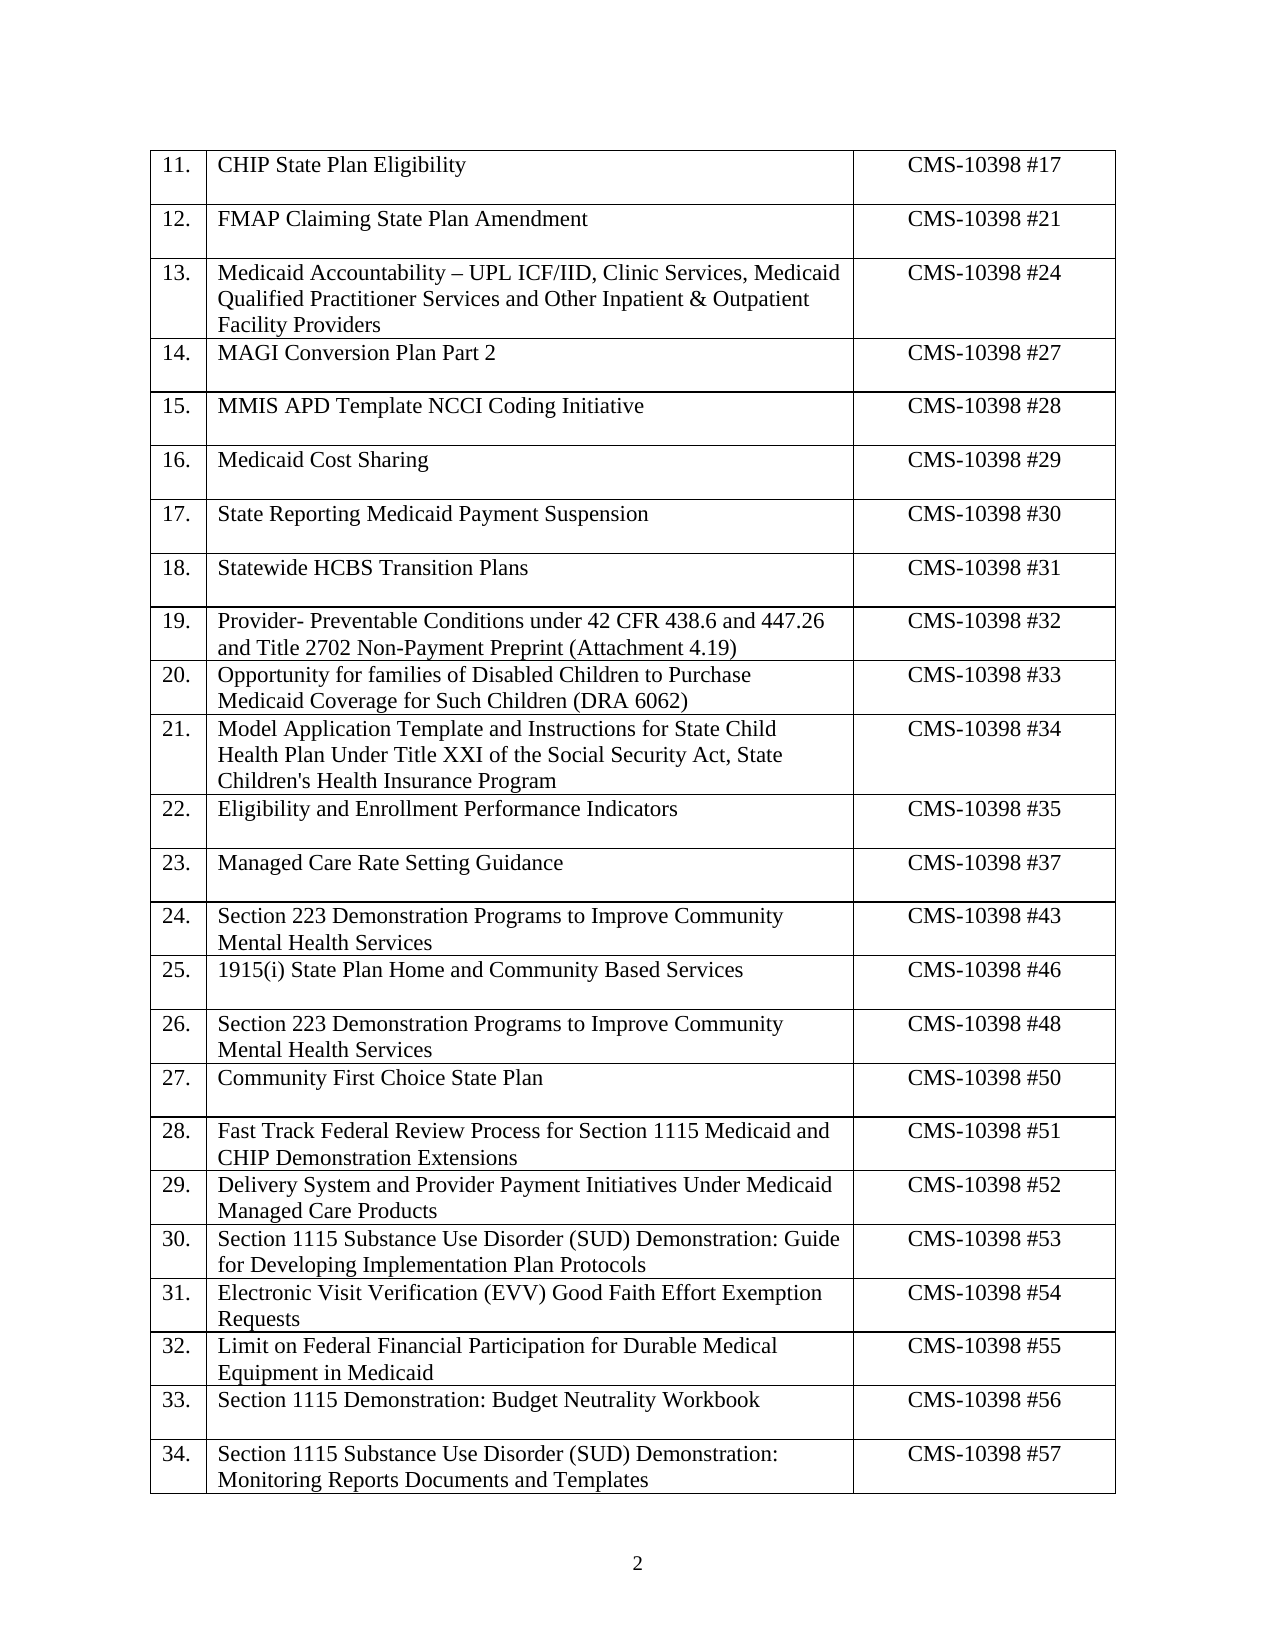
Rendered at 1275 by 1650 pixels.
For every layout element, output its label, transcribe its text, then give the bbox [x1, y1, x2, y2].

table_cell [151, 1171, 206, 1224]
table_cell State Reporting Medicaid Payment Suspension [207, 500, 853, 553]
table_cell CMS-10398 #17 [854, 151, 1115, 204]
table_cell CMS-10398 #37 [854, 849, 1115, 901]
table_cell CMS-10398 #33 [854, 661, 1115, 714]
table_cell [151, 205, 206, 257]
table_cell FMAP Claiming State Plan Amendment [207, 205, 853, 257]
table_cell [151, 1440, 206, 1493]
table_cell CMS-10398 #57 [854, 1440, 1115, 1493]
table_cell CMS-10398 #32 [854, 608, 1115, 660]
table_cell [151, 500, 206, 553]
table_cell CMS-10398 #51 [854, 1118, 1115, 1170]
table_cell Electronic Visit Verification (EVV) Good Faith Effort Exemption Requests [207, 1279, 853, 1331]
table_cell 1915(i) State Plan Home and Community Based Services [207, 956, 853, 1009]
table_cell [151, 715, 206, 794]
table_cell Section 223 Demonstration Programs to Improve Community Mental Health Services [207, 903, 853, 955]
table_cell CMS-10398 #29 [854, 446, 1115, 499]
table_cell Section 1115 Substance Use Disorder (SUD) Demonstration: Guide for Developing Implementation Plan Protocols [207, 1225, 853, 1278]
table_cell Statewide HCBS Transition Plans [207, 554, 853, 606]
table_cell [151, 1010, 206, 1063]
table_cell [151, 1333, 206, 1385]
table_cell CMS-10398 #35 [854, 795, 1115, 848]
table_cell CMS-10398 #48 [854, 1010, 1115, 1063]
table_cell [151, 393, 206, 445]
table_cell Section 1115 Demonstration: Budget Neutrality Workbook [207, 1386, 853, 1439]
table_cell [151, 661, 206, 714]
table_cell CMS-10398 #56 [854, 1386, 1115, 1439]
table_cell Opportunity for families of Disabled Children to Purchase Medicaid Coverage for Such Children (DRA 6062) [207, 661, 853, 714]
table_cell CMS-10398 #24 [854, 259, 1115, 338]
table_cell [151, 903, 206, 955]
table_cell CMS-10398 #52 [854, 1171, 1115, 1224]
table_cell CMS-10398 #30 [854, 500, 1115, 553]
table_cell [151, 259, 206, 338]
table_cell Section 1115 Substance Use Disorder (SUD) Demonstration: Monitoring Reports Documents and Templates [207, 1440, 853, 1493]
table_cell [151, 1386, 206, 1439]
table_cell Medicaid Accountability – UPL ICF/IID, Clinic Services, Medicaid Qualified Practitioner Services and Other Inpatient & Outpatient Facility Providers [207, 259, 853, 338]
table_cell CMS-10398 #53 [854, 1225, 1115, 1278]
table_cell CMS-10398 #28 [854, 393, 1115, 445]
table_cell CMS-10398 #21 [854, 205, 1115, 257]
table_cell MMIS APD Template NCCI Coding Initiative [207, 393, 853, 445]
table_cell CMS-10398 #31 [854, 554, 1115, 606]
table_cell [151, 1064, 206, 1116]
table_cell Delivery System and Provider Payment Initiatives Under Medicaid Managed Care Products [207, 1171, 853, 1224]
table_cell [151, 339, 206, 391]
table_cell Section 223 Demonstration Programs to Improve Community Mental Health Services [207, 1010, 853, 1063]
table_cell Managed Care Rate Setting Guidance [207, 849, 853, 901]
table_cell [151, 1118, 206, 1170]
table_cell [151, 956, 206, 1009]
table_cell [151, 849, 206, 901]
table_cell Provider- Preventable Conditions under 42 CFR 438.6 and 447.26 and Title 2702 Non-Payment Preprint (Attachment 4.19) [207, 608, 853, 660]
table_cell CMS-10398 #55 [854, 1333, 1115, 1385]
table_cell CMS-10398 #27 [854, 339, 1115, 391]
table_cell [151, 795, 206, 848]
table_cell Community First Choice State Plan [207, 1064, 853, 1116]
table_cell [151, 608, 206, 660]
table_cell Eligibility and Enrollment Performance Indicators [207, 795, 853, 848]
table_cell CMS-10398 #43 [854, 903, 1115, 955]
table_cell MAGI Conversion Plan Part 2 [207, 339, 853, 391]
table_cell CMS-10398 #54 [854, 1279, 1115, 1331]
table_cell [151, 554, 206, 606]
table_cell Limit on Federal Financial Participation for Durable Medical Equipment in Medicaid [207, 1333, 853, 1385]
table_cell [151, 1279, 206, 1331]
table_cell CHIP State Plan Eligibility [207, 151, 853, 204]
table_cell [151, 1225, 206, 1278]
table_cell Model Application Template and Instructions for State Child Health Plan Under Title XXI of the Social Security Act, State Children's Health Insurance Program [207, 715, 853, 794]
table_cell [151, 446, 206, 499]
table_cell CMS-10398 #46 [854, 956, 1115, 1009]
table_cell CMS-10398 #34 [854, 715, 1115, 794]
table_cell Fast Track Federal Review Process for Section 1115 Medicaid and CHIP Demonstration Extensions [207, 1118, 853, 1170]
table_cell Medicaid Cost Sharing [207, 446, 853, 499]
table_cell CMS-10398 #50 [854, 1064, 1115, 1116]
table_cell [151, 151, 206, 204]
